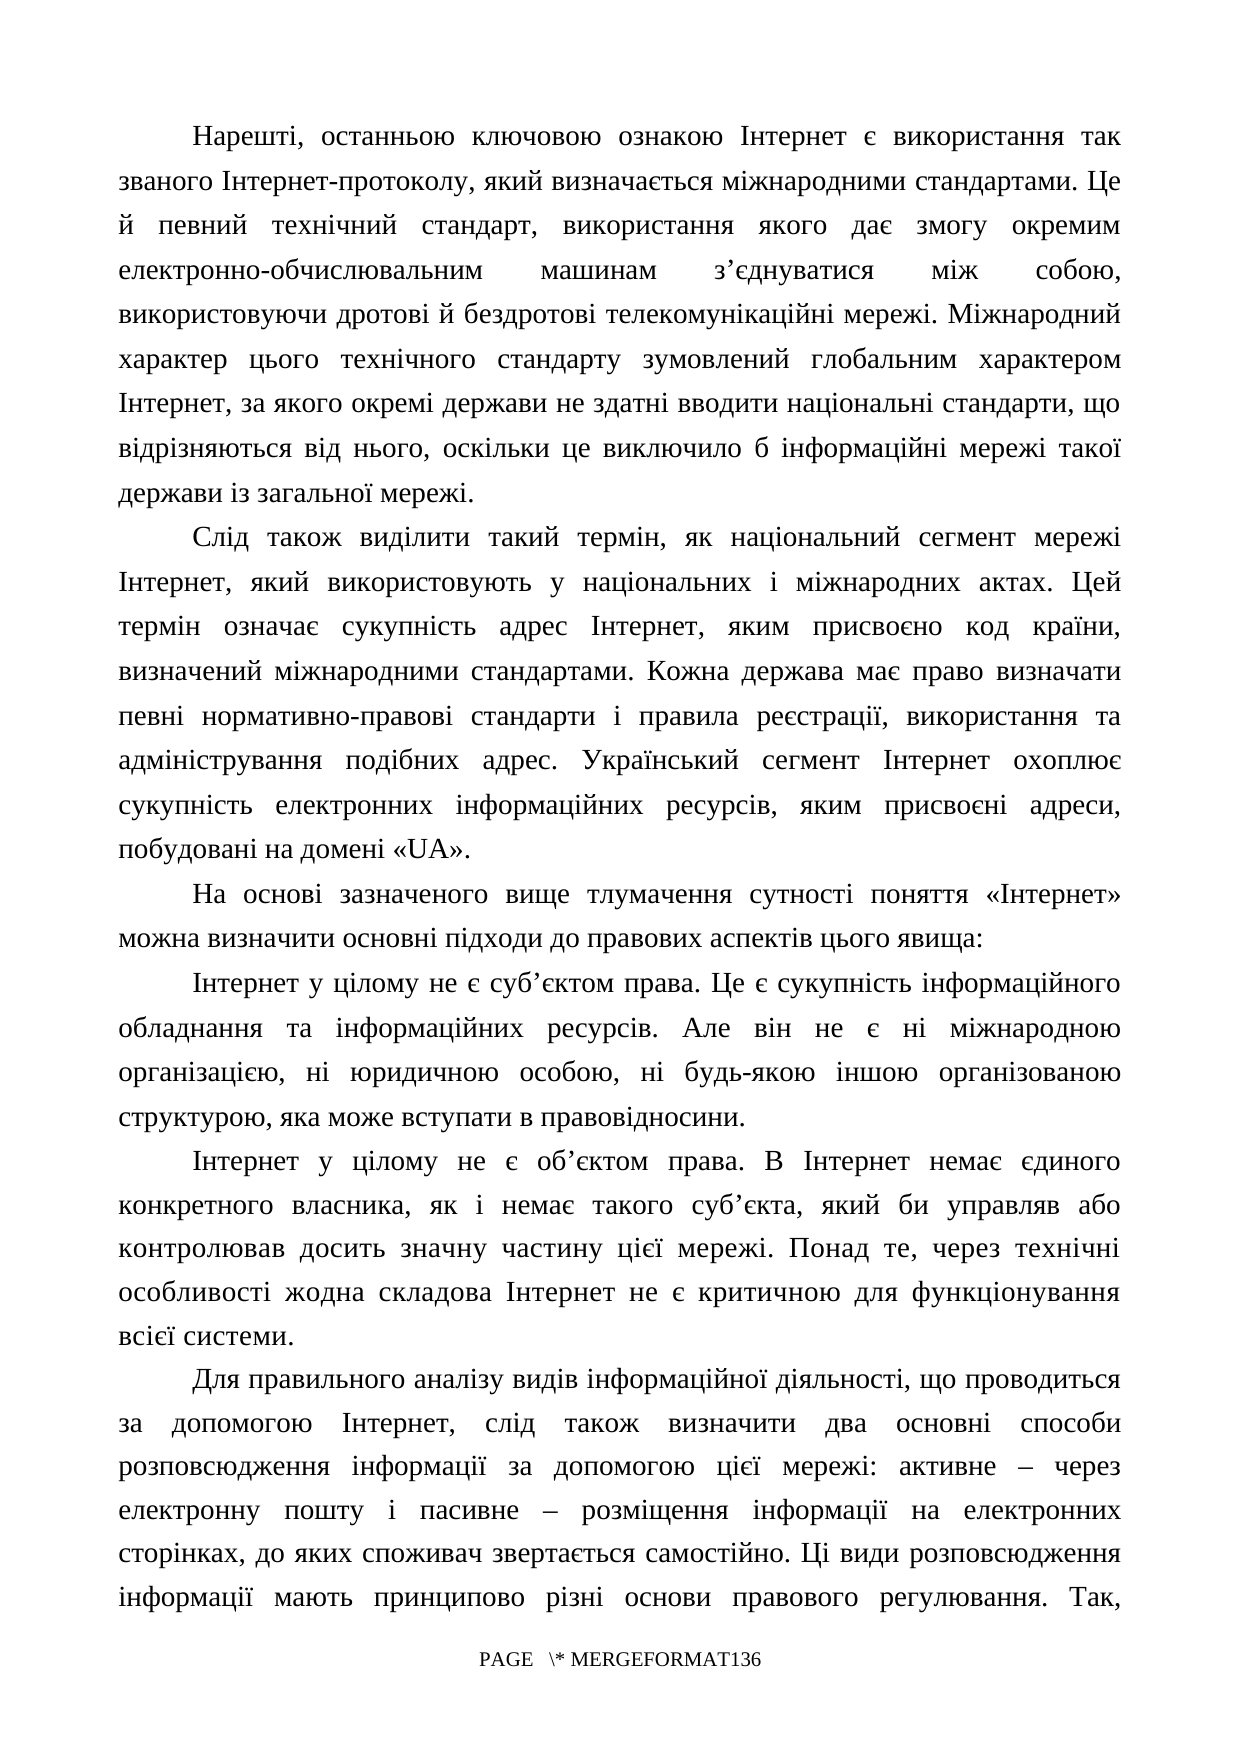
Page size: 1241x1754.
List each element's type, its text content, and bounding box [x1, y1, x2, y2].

text На основі зазначеного вище тлумачення сутності поняття «Інтернет» можна визначити основні підходи до правових аспектів цього явища: [118, 876, 1122, 954]
text Інтернет у цілому не є об’єктом права. В Інтернет немає єдиного конкретного власника, як і немає такого суб’єкта, який би управляв або контролював досить значну частину цієї мережі. Понад те, через технічні особливості жодна складова Інтернет не є критичною для функціонування всієї системи. [118, 1143, 1122, 1351]
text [118, 1361, 1122, 1612]
text Слід також виділити такий термін, як національний сегмент мережі Інтернет, який використовують у національних і міжнародних актах. Цей термін означає сукупність адрес Інтернет, яким присвоєно код країни, визначений міжнародними стандартами. Кожна держава має право визначати певні нормативно-правові стандарти і правила реєстрації, використання та адміністрування подібних адрес. Український сегмент Інтернет охоплює сукупність електронних інформаційних ресурсів, яким присвоєні адреси, побудовані на домені «UA». [118, 519, 1122, 865]
text Інтернет у цілому не є суб’єктом права. Це є сукупність інформаційного обладнання та інформаційних ресурсів. Але він не є ні міжнародною організацією, ні юридичною особою, ні будь-якою іншою організованою структурою, яка може вступати в правовідносини. [118, 965, 1122, 1132]
text Нарешті, останньою ключовою ознакою Інтернет є використання так званого Інтернет-протоколу, який визначається міжнародними стандартами. Це й певний технічний стандарт, використання якого дає змогу окремим електронно-обчислювальним машинам з’єднуватися між собою, використовуючи дротові й бездротові телекомунікаційні мережі. Міжнародний характер цього технічного стандарту зумовлений глобальним характером Інтернет, за якого окремі держави не здатні вводити національні стандарти, що відрізняються від нього, оскільки це виключило б інформаційні мережі такої держави із загальної мережі. [118, 118, 1122, 508]
